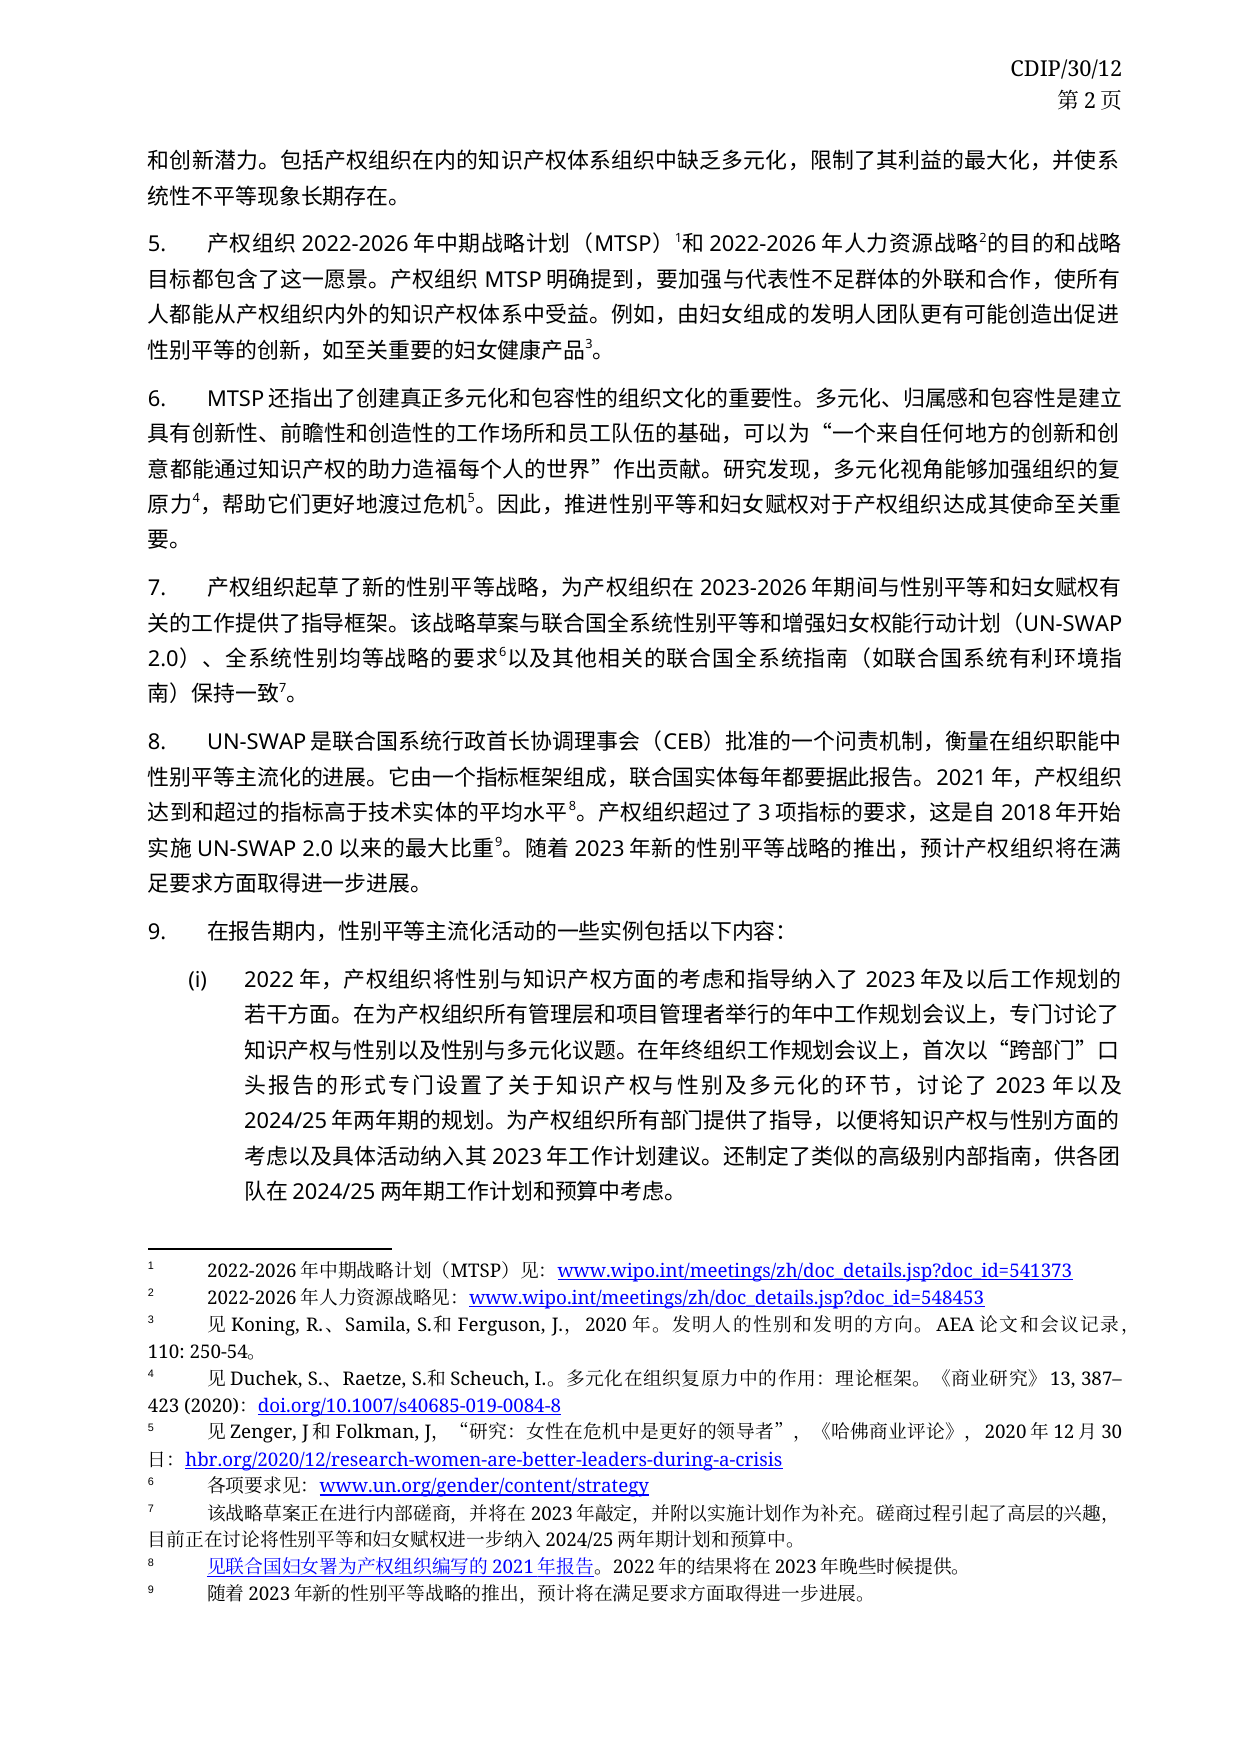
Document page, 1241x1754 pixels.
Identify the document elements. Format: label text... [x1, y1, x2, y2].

list 产权组织2022-2026年中期战略计划（MTSP）和2022-2026年人力资源战略的目的和战略目标都包含了这一愿景。产权组织MTSP明确提到，要加强与代表性不足群体的外联和合作，使所有人都能从产权组织内外的知识产权体系中受益。例如，由妇女组成的发明人团队更有可能创造出促进性别平等的创新，如至关重要的妇女健康产品。 [148, 223, 1122, 364]
list 产权组织起草了新的性别平等战略，为产权组织在2023-2026年期间与性别平等和妇女赋权有关的工作提供了指导框架。该战略草案与联合国全系统性别平等和增强妇女权能行动计划（UN-SWAP 2.0）、全系统性别均等战略的要求以及其他相关的联合国全系统指南（如联合国系统有利环境指南）保持一致。 [148, 567, 1122, 708]
list 在报告期内，性别平等主流化活动的一些实例包括以下内容： [148, 910, 1122, 946]
list MTSP还指出了创建真正多元化和包容性的组织文化的重要性。多元化、归属感和包容性是建立具有创新性、前瞻性和创造性的工作场所和员工队伍的基础，可以为“一个来自任何地方的创新和创意都能通过知识产权的助力造福每个人的世界”作出贡献。研究发现，多元化视角能够加强组织的复原力，帮助它们更好地渡过危机。因此，推进性别平等和妇女赋权对于产权组织达成其使命至关重‍要。 [148, 377, 1122, 554]
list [148, 139, 1122, 210]
list 2022年，产权组织将性别与知识产权方面的考虑和指导纳入了2023年及以后工作规划的若干方面。在为产权组织所有管理层和项目管理者举行的年中工作规划会议上，专门讨论了知识产权与性别以及性别与多元化议题。在年终组织工作规划会议上，首次以“跨部门”口头报告的形式专门设置了关于知识产权与性别及多元化的环节，讨论了2023年以及2024/25年两年期的规划。为产权组织所有部门提供了指导，以便将知识产权与性别方面的考虑以及具体活动纳入其2023年工作计划建议。还制定了类似的高级别内部指南，供各团队在2024/25两年期工作计划和预算中考虑。 [207, 958, 1122, 1206]
list UN-SWAP是联合国系统行政首长协调理事会（CEB）批准的一个问责机制，衡量在组织职能中性别平等主流化的进展。它由一个指标框架组成，联合国实体每年都要据此报告。2021年，产权组织达到和超过的指标高于技术实体的平均水平。产权组织超过了3项指标的要求，这是自2018年开始实施UN-SWAP 2.0以来的最大比重。随着2023年新的性别平等战略的推出，预计产权组织将在满足要求方面取得进一步进展。 [148, 721, 1122, 898]
